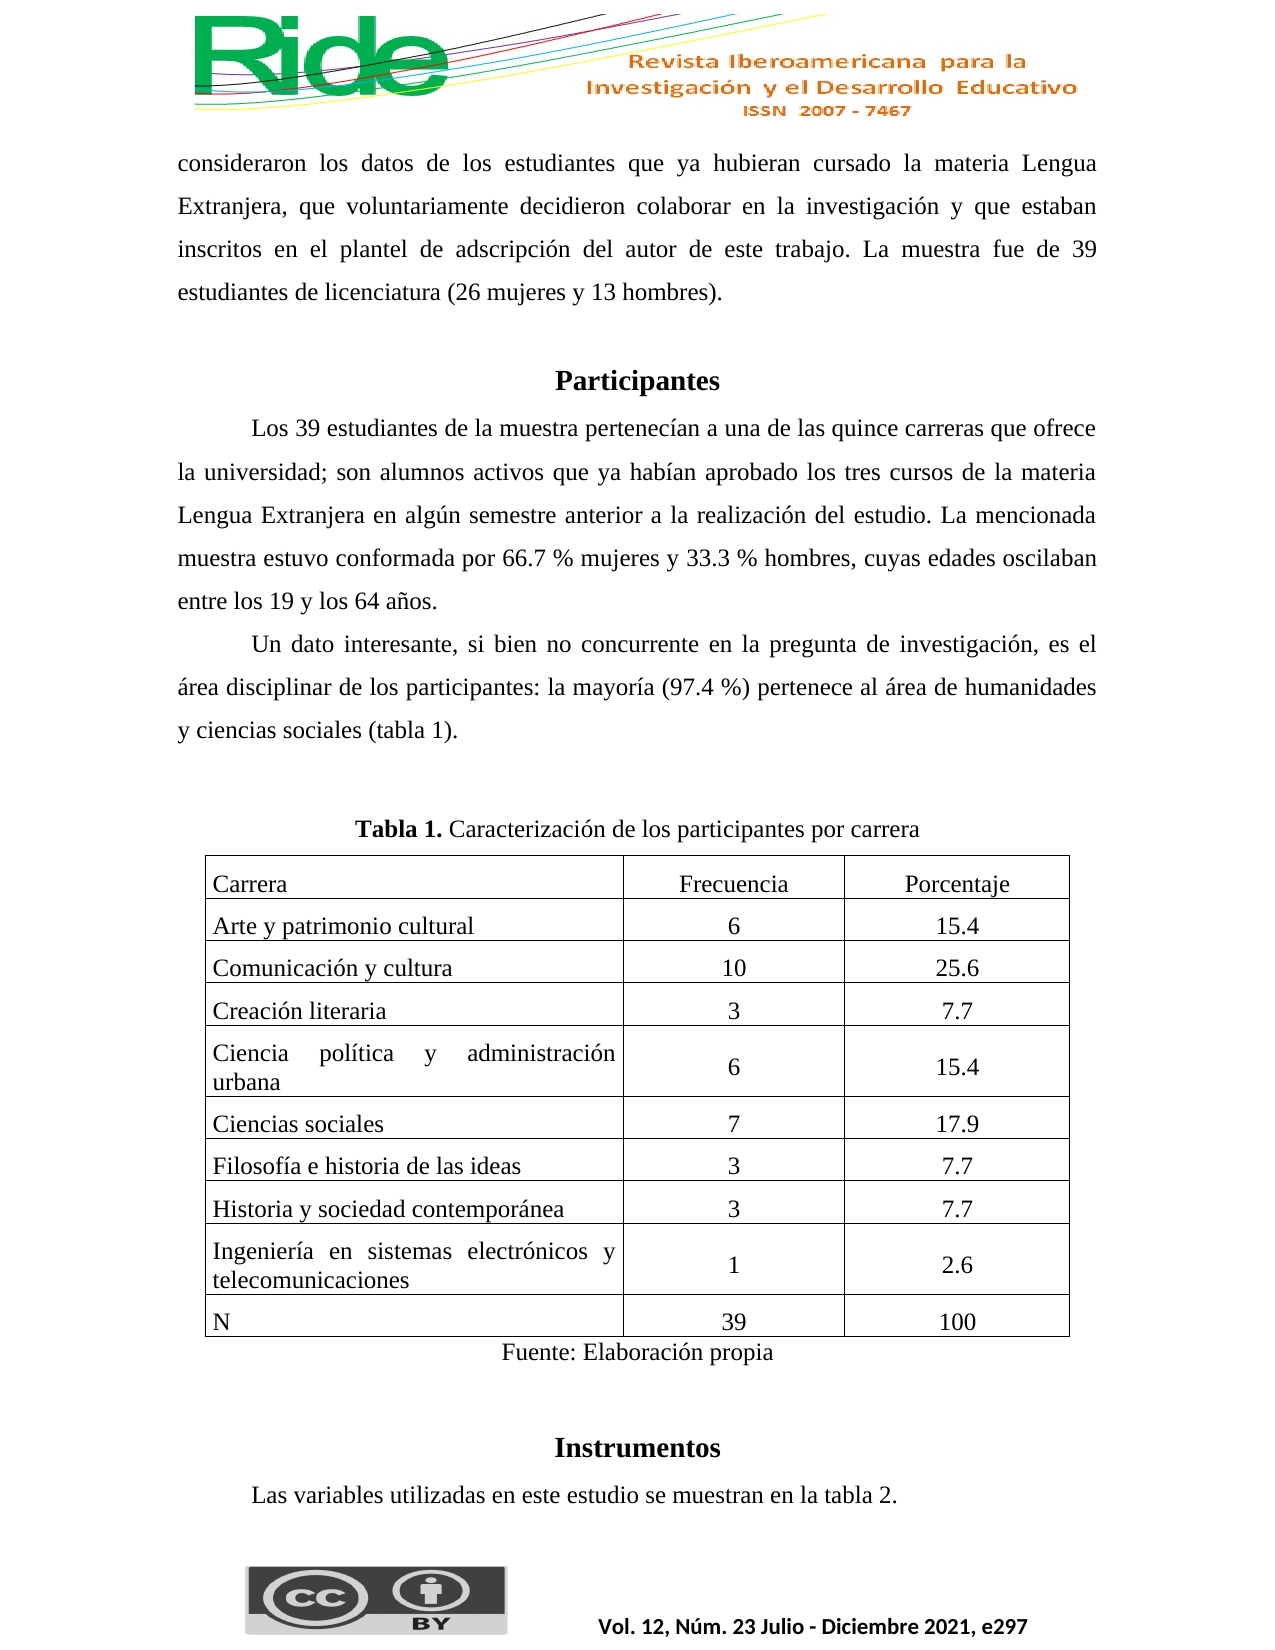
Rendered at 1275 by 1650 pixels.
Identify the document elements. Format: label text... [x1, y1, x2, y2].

table_header Frecuencia [624, 856, 844, 898]
table_cell 17.9 [845, 1097, 1069, 1138]
table_cell Comunicación y cultura [206, 941, 623, 982]
table_cell N [206, 1295, 623, 1336]
table_cell Arte y patrimonio cultural [206, 899, 623, 940]
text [177, 148, 1098, 306]
table_cell 6 [624, 899, 844, 940]
picture [194, 14, 1081, 119]
table_header Porcentaje [845, 856, 1069, 898]
table_cell 39 [624, 1295, 844, 1336]
text Participantes [177, 363, 1098, 397]
table_cell 3 [624, 1181, 844, 1222]
text Tabla 1. Caracterización de los participantes por carrera [177, 814, 1098, 843]
table_cell 3 [624, 983, 844, 1024]
table_cell Creación literaria [206, 983, 623, 1024]
table_cell Ciencia política y administración urbana [206, 1026, 623, 1096]
text Los 39 estudiantes de la muestra pertenecían a una de las quince carreras que ofrece la universidad; son alumnos activos que ya habían aprobado los tres cursos de la materia Lengua Extranjera en algún semestre anterior a la realización del estudio. La mencionada muestra estuvo conformada por 66.7 % mujeres y 33.3 % hombres, cuyas edades oscilaban entre los 19 y los 64 años. [177, 413, 1098, 615]
table_cell Ciencias sociales [206, 1097, 623, 1138]
table_cell 7.7 [845, 1181, 1069, 1222]
table_cell 10 [624, 941, 844, 982]
table_cell 6 [624, 1026, 844, 1096]
table_cell 7.7 [845, 1139, 1069, 1180]
table_cell 3 [624, 1139, 844, 1180]
table_cell 1 [624, 1224, 844, 1293]
text Un dato interesante, si bien no concurrente en la pregunta de investigación, es el área disciplinar de los participantes: la mayoría (97.4 %) pertenece al área de humanidades y ciencias sociales (tabla 1). [177, 629, 1098, 744]
table_cell 15.4 [845, 1026, 1069, 1096]
table_cell 15.4 [845, 899, 1069, 940]
text Fuente: Elaboración propia [177, 1337, 1098, 1366]
picture [245, 1566, 508, 1635]
table_cell 100 [845, 1295, 1069, 1336]
table_cell Ingeniería en sistemas electrónicos y telecomunicaciones [206, 1224, 623, 1293]
table_cell Historia y sociedad contemporánea [206, 1181, 623, 1222]
table_cell 7.7 [845, 983, 1069, 1024]
text Las variables utilizadas en este estudio se muestran en la tabla 2. [177, 1481, 1098, 1509]
table_cell 2.6 [845, 1224, 1069, 1293]
table_header Carrera [206, 856, 623, 898]
table_cell 25.6 [845, 941, 1069, 982]
table_cell Filosofía e historia de las ideas [206, 1139, 623, 1180]
text Instrumentos [177, 1430, 1098, 1464]
table_cell 7 [624, 1097, 844, 1138]
